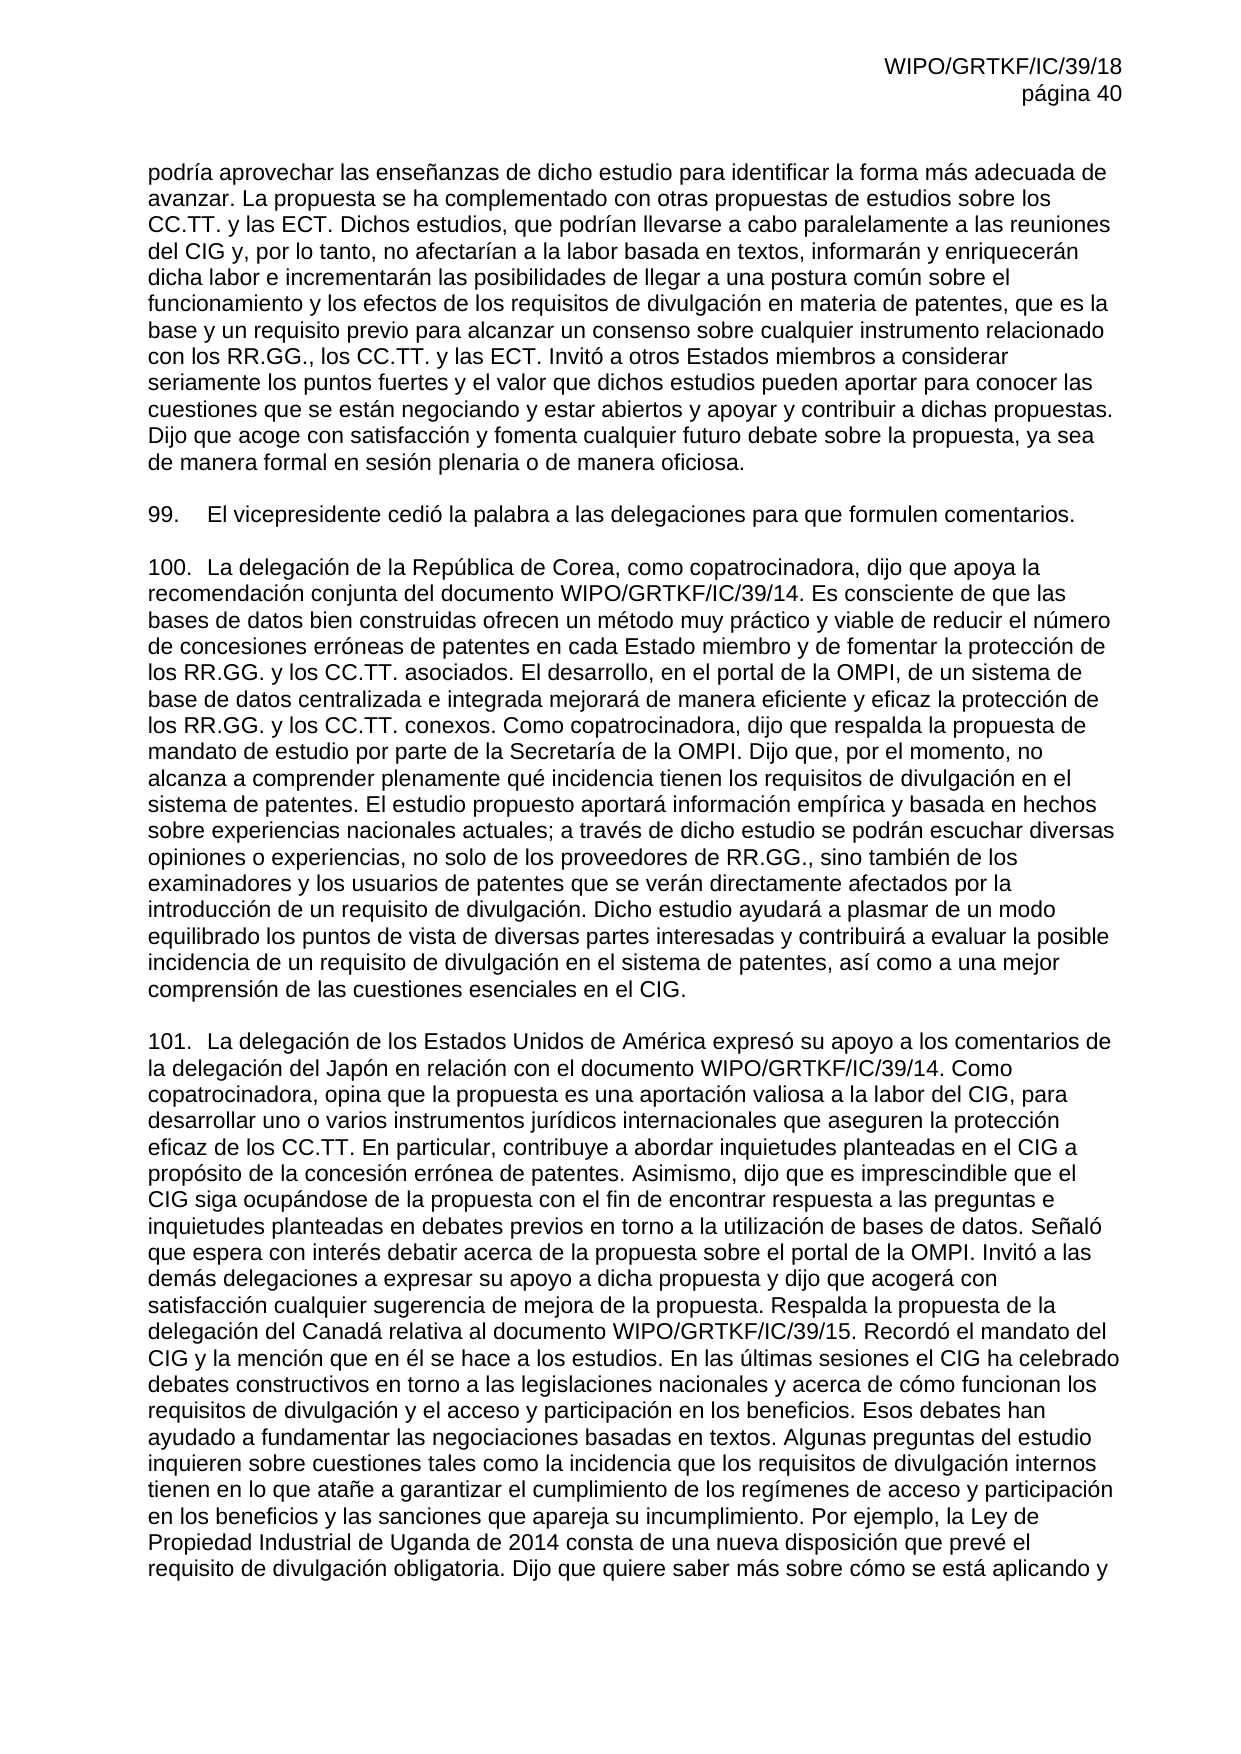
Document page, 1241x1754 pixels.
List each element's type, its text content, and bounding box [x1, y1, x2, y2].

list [148, 158, 1122, 475]
list El vicepresidente cedió la palabra a las delegaciones para que formulen comentarios. [148, 501, 1122, 527]
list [148, 1028, 1122, 1582]
list La delegación de la República de Corea, como copatrocinadora, dijo que apoya la recomendación conjunta del documento WIPO/GRTKF/IC/39/14. Es consciente de que las bases de datos bien construidas ofrecen un método muy práctico y viable de reducir el número de concesiones erróneas de patentes en cada Estado miembro y de fomentar la protección de los RR.GG. y los CC.TT. asociados. El desarrollo, en el portal de la OMPI, de un sistema de base de datos centralizada e integrada mejorará de manera eficiente y eficaz la protección de los RR.GG. y los CC.TT. conexos. Como copatrocinadora, dijo que respalda la propuesta de mandato de estudio por parte de la Secretaría de la OMPI. Dijo que, por el momento, no alcanza a comprender plenamente qué incidencia tienen los requisitos de divulgación en el sistema de patentes. El estudio propuesto aportará información empírica y basada en hechos sobre experiencias nacionales actuales; a través de dicho estudio se podrán escuchar diversas opiniones o experiencias, no solo de los proveedores de RR.GG., sino también de los examinadores y los usuarios de patentes que se verán directamente afectados por la introducción de un requisito de divulgación. Dicho estudio ayudará a plasmar de un modo equilibrado los puntos de vista de diversas partes interesadas y contribuirá a evaluar la posible incidencia de un requisito de divulgación en el sistema de patentes, así como a una mejor comprensión de las cuestiones esenciales en el CIG. [148, 554, 1122, 1002]
